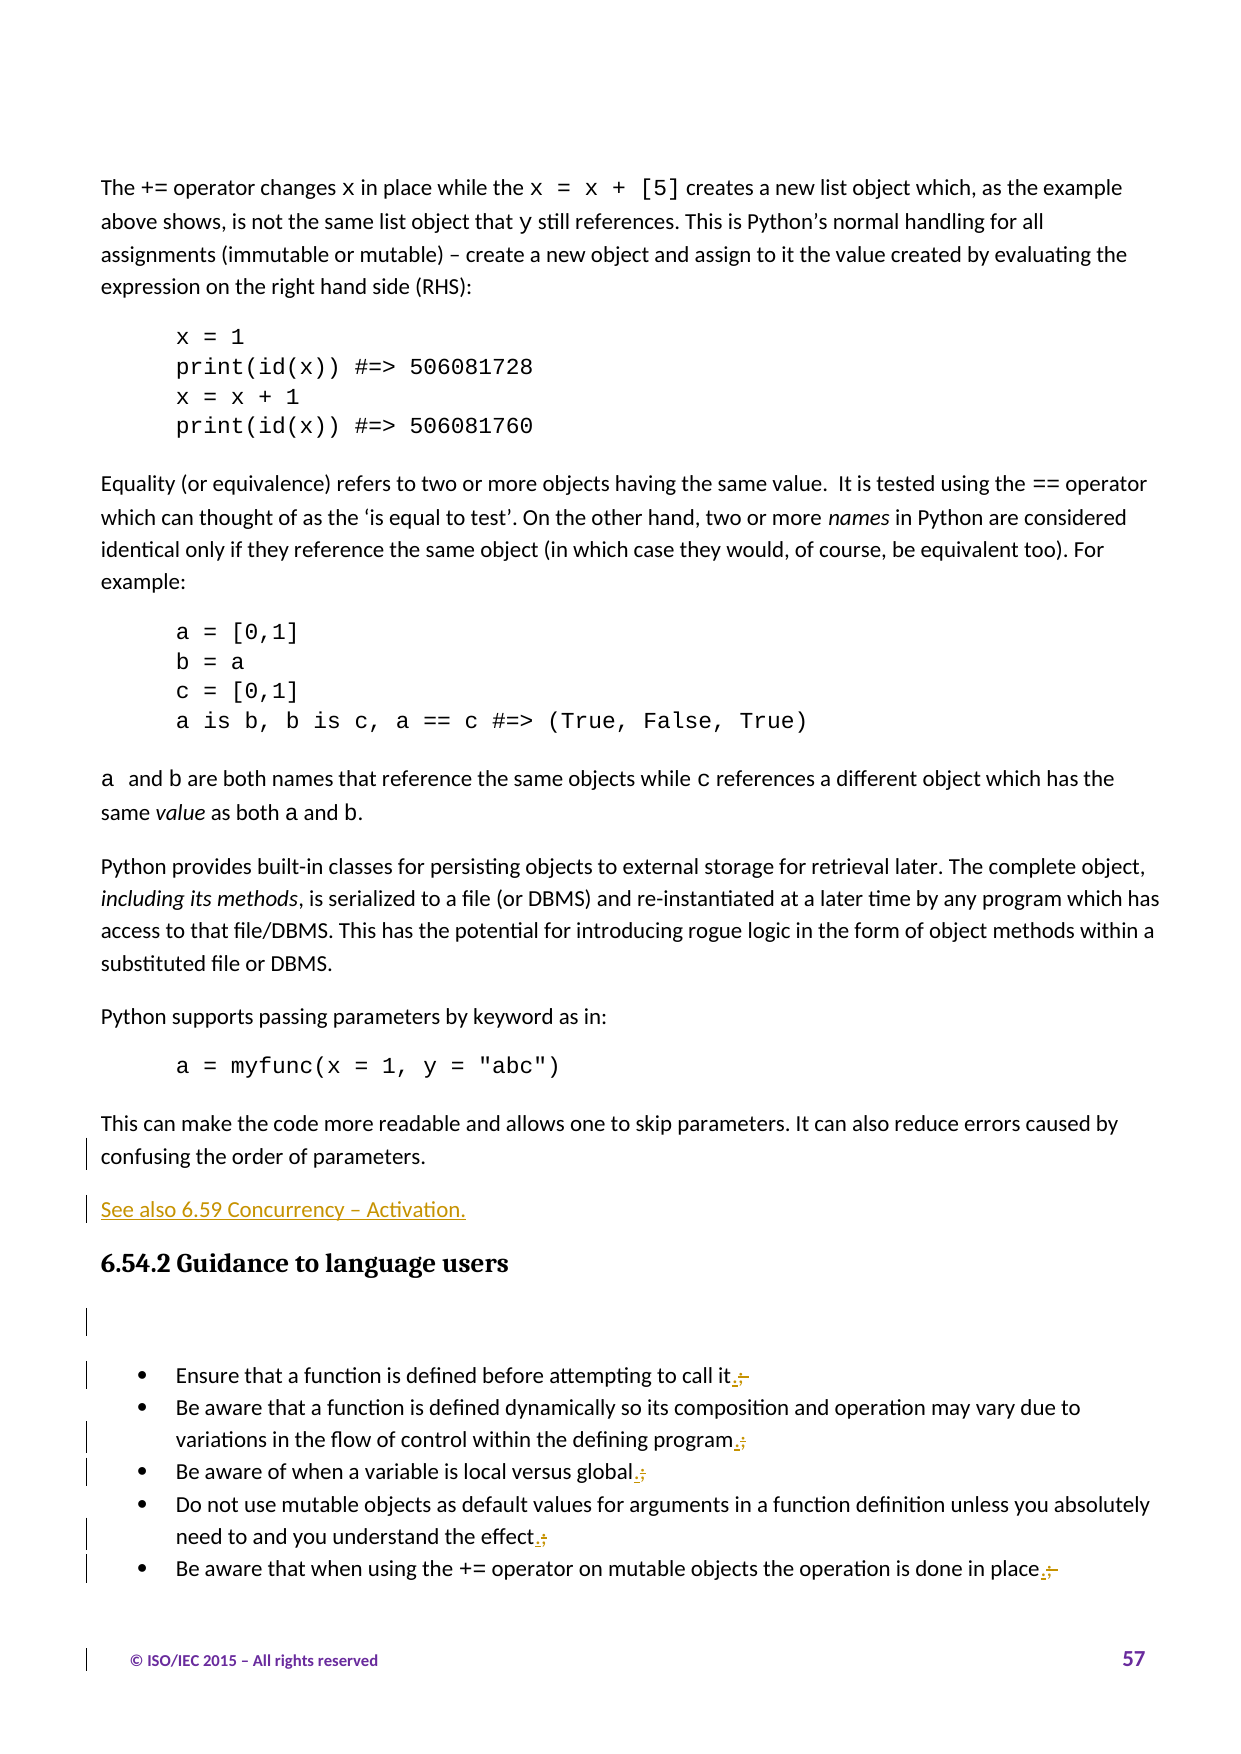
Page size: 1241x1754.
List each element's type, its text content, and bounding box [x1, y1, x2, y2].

list Ensure that a function is defined before attempting to call it [138, 1361, 1164, 1389]
text c = [0,1] [101, 680, 1164, 706]
list Be aware that when using the += operator on mutable objects the operation is done in place [138, 1554, 1164, 1583]
text print(id(x)) #=> 506081760 [101, 415, 1164, 441]
text a and b are both names that reference the same objects while c references a different object which has the same value as both a and b. [101, 764, 1164, 827]
text The += operator changes x in place while the x = x + [5] creates a new list object which, as the example above shows, is not the same list object that y still references. This is Python’s normal handling for all assignments (immutable or mutable) – create a new object and assign to it the value created by evaluating the expression on the right hand side (RHS): [101, 173, 1164, 300]
text Python supports passing parameters by keyword as in: [101, 1002, 1164, 1030]
list Be aware that a function is defined dynamically so its composition and operation may vary due to variations in the flow of control within the defining program [138, 1393, 1164, 1453]
text print(id(x)) #=> 506081728 [101, 355, 1164, 381]
text Python provides built-in classes for persisting objects to external storage for retrieval later. The complete object, including its methods, is serialized to a file (or DBMS) and re-instantiated at a later time by any program which has access to that file/DBMS. This has the potential for introducing rogue logic in the form of object methods within a substituted file or DBMS. [101, 852, 1164, 977]
text b = a [101, 650, 1164, 676]
text x = x + 1 [101, 385, 1164, 411]
text Equality (or equivalence) refers to two or more objects having the same value. It is tested using the == operator which can thought of as the ‘is equal to test’. On the other hand, two or more names in Python are considered identical only if they reference the same object (in which case they would, of course, be equivalent too). For example: [101, 469, 1164, 595]
text x = 1 [101, 325, 1164, 351]
text a = myfunc(x = 1, y = "abc") [101, 1055, 1164, 1081]
text a = [0,1] [101, 620, 1164, 646]
subtitle 6.54.2 Guidance to language users [101, 1248, 1164, 1279]
list Be aware of when a variable is local versus global [138, 1457, 1164, 1486]
text a is b, b is c, a == c #=> (True, False, True) [101, 710, 1164, 736]
list Do not use mutable objects as default values for arguments in a function definition unless you absolutely need to and you understand the effect [138, 1490, 1164, 1550]
text This can make the code more readable and allows one to skip parameters. It can also reduce errors caused by confusing the order of parameters. [101, 1109, 1164, 1170]
